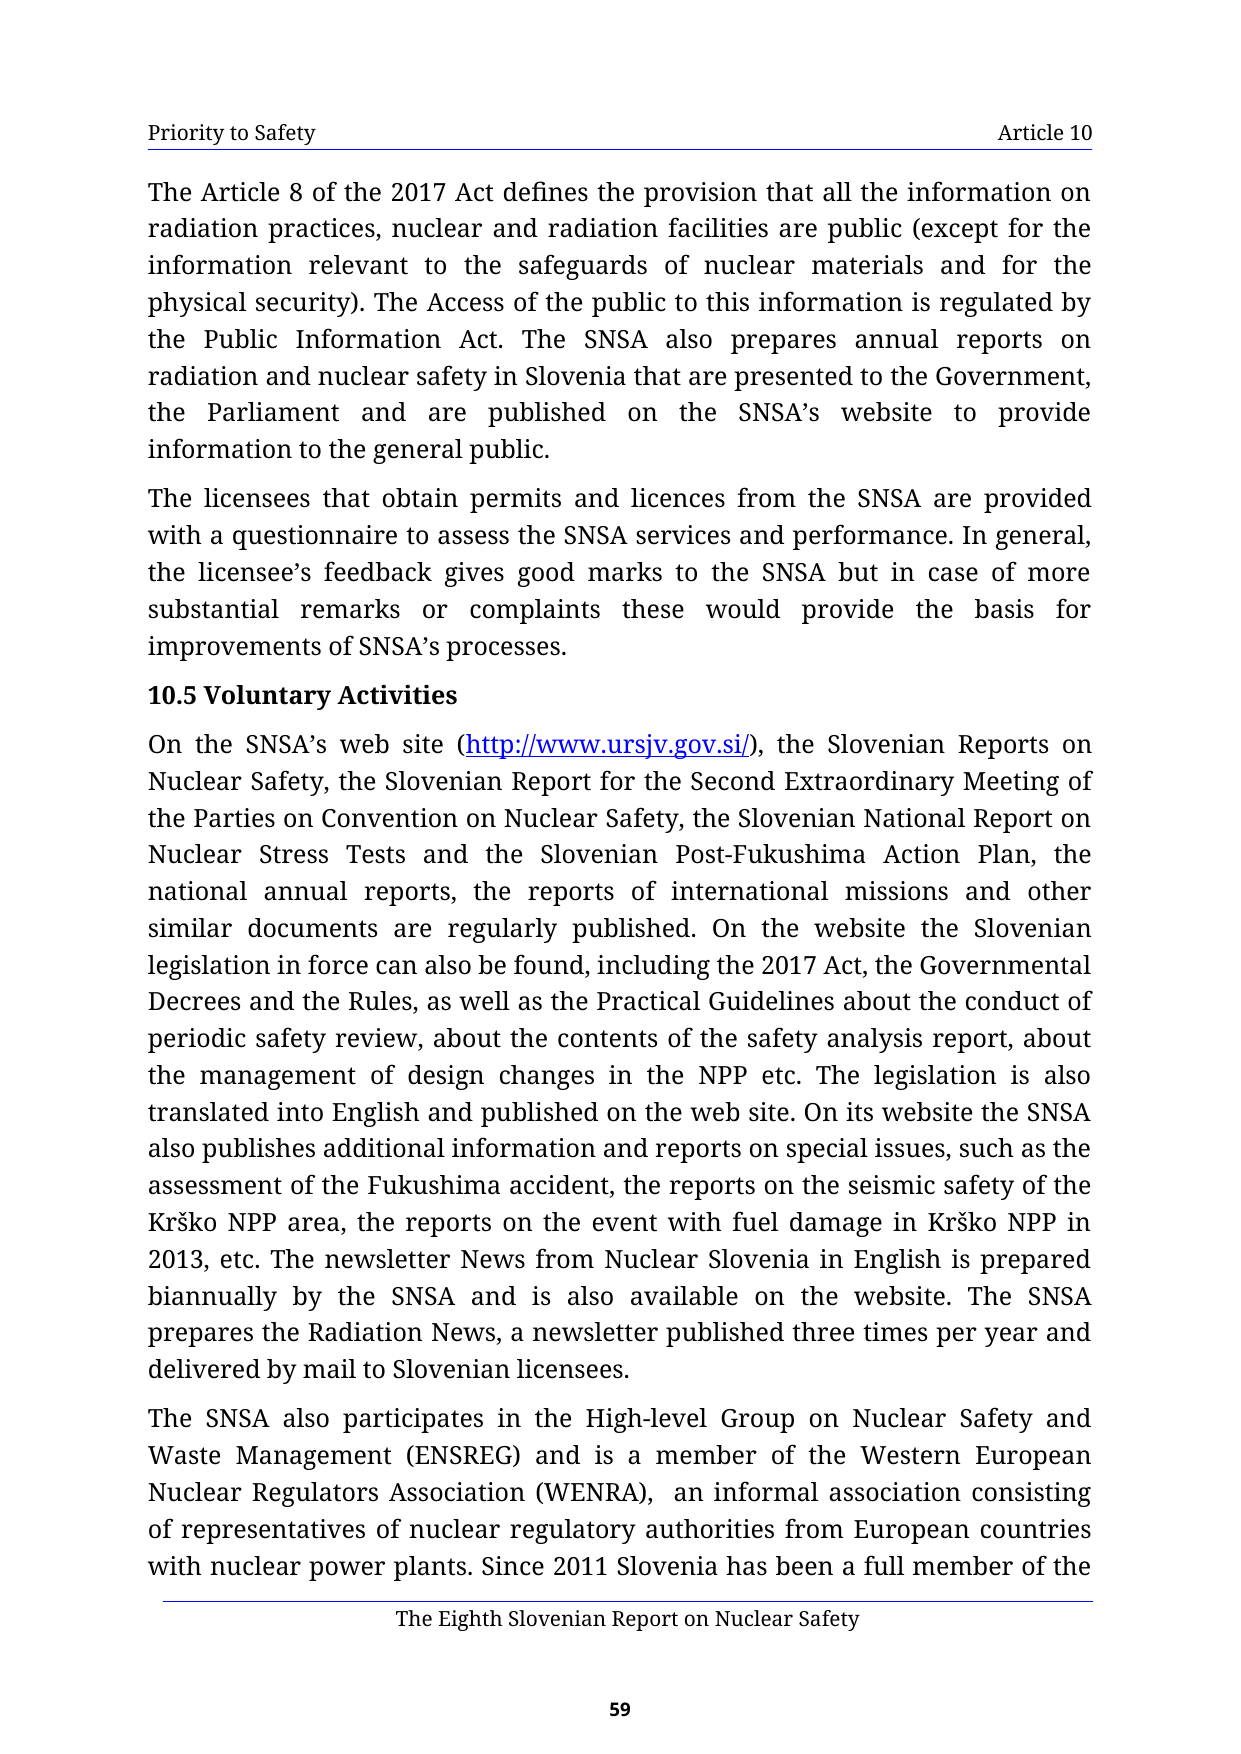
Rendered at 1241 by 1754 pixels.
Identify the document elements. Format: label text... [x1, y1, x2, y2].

subtitle 10.5 Voluntary Activities [148, 677, 1092, 711]
text The licensees that obtain permits and licences from the SNSA are provided with a questionnaire to assess the SNSA services and performance. In general, the licensee’s feedback gives good marks to the SNSA but in case of more substantial remarks or complaints these would provide the basis for improvements of SNSA’s processes. [148, 481, 1092, 662]
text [148, 1401, 1092, 1582]
text The Article 8 of the 2017 Act defines the provision that all the information on radiation practices, nuclear and radiation facilities are public (except for the information relevant to the safeguards of nuclear materials and for the physical security). The Access of the public to this information is regulated by the Public Information Act. The SNSA also prepares annual reports on radiation and nuclear safety in Slovenia that are presented to the Government, the Parliament and are published on the SNSA’s website to provide information to the general public. [148, 174, 1092, 466]
text On the SNSA’s web site (http://www.ursjv.gov.si/), the Slovenian Reports on Nuclear Safety, the Slovenian Report for the Second Extraordinary Meeting of the Parties on Convention on Nuclear Safety, the Slovenian National Report on Nuclear Stress Tests and the Slovenian Post-Fukushima Action Plan, the national annual reports, the reports of international missions and other similar documents are regularly published. On the website the Slovenian legislation in force can also be found, including the 2017 Act, the Governmental Decrees and the Rules, as well as the Practical Guidelines about the conduct of periodic safety review, about the contents of the safety analysis report, about the management of design changes in the NPP etc. The legislation is also translated into English and published on the web site. On its website the SNSA also publishes additional information and reports on special issues, such as the assessment of the Fukushima accident, the reports on the seismic safety of the Krško NPP area, the reports on the event with fuel damage in Krško NPP in 2013, etc. The newsletter News from Nuclear Slovenia in English is prepared biannually by the SNSA and is also available on the website. The SNSA prepares the Radiation News, a newsletter published three times per year and delivered by mail to Slovenian licensees. [148, 727, 1092, 1386]
